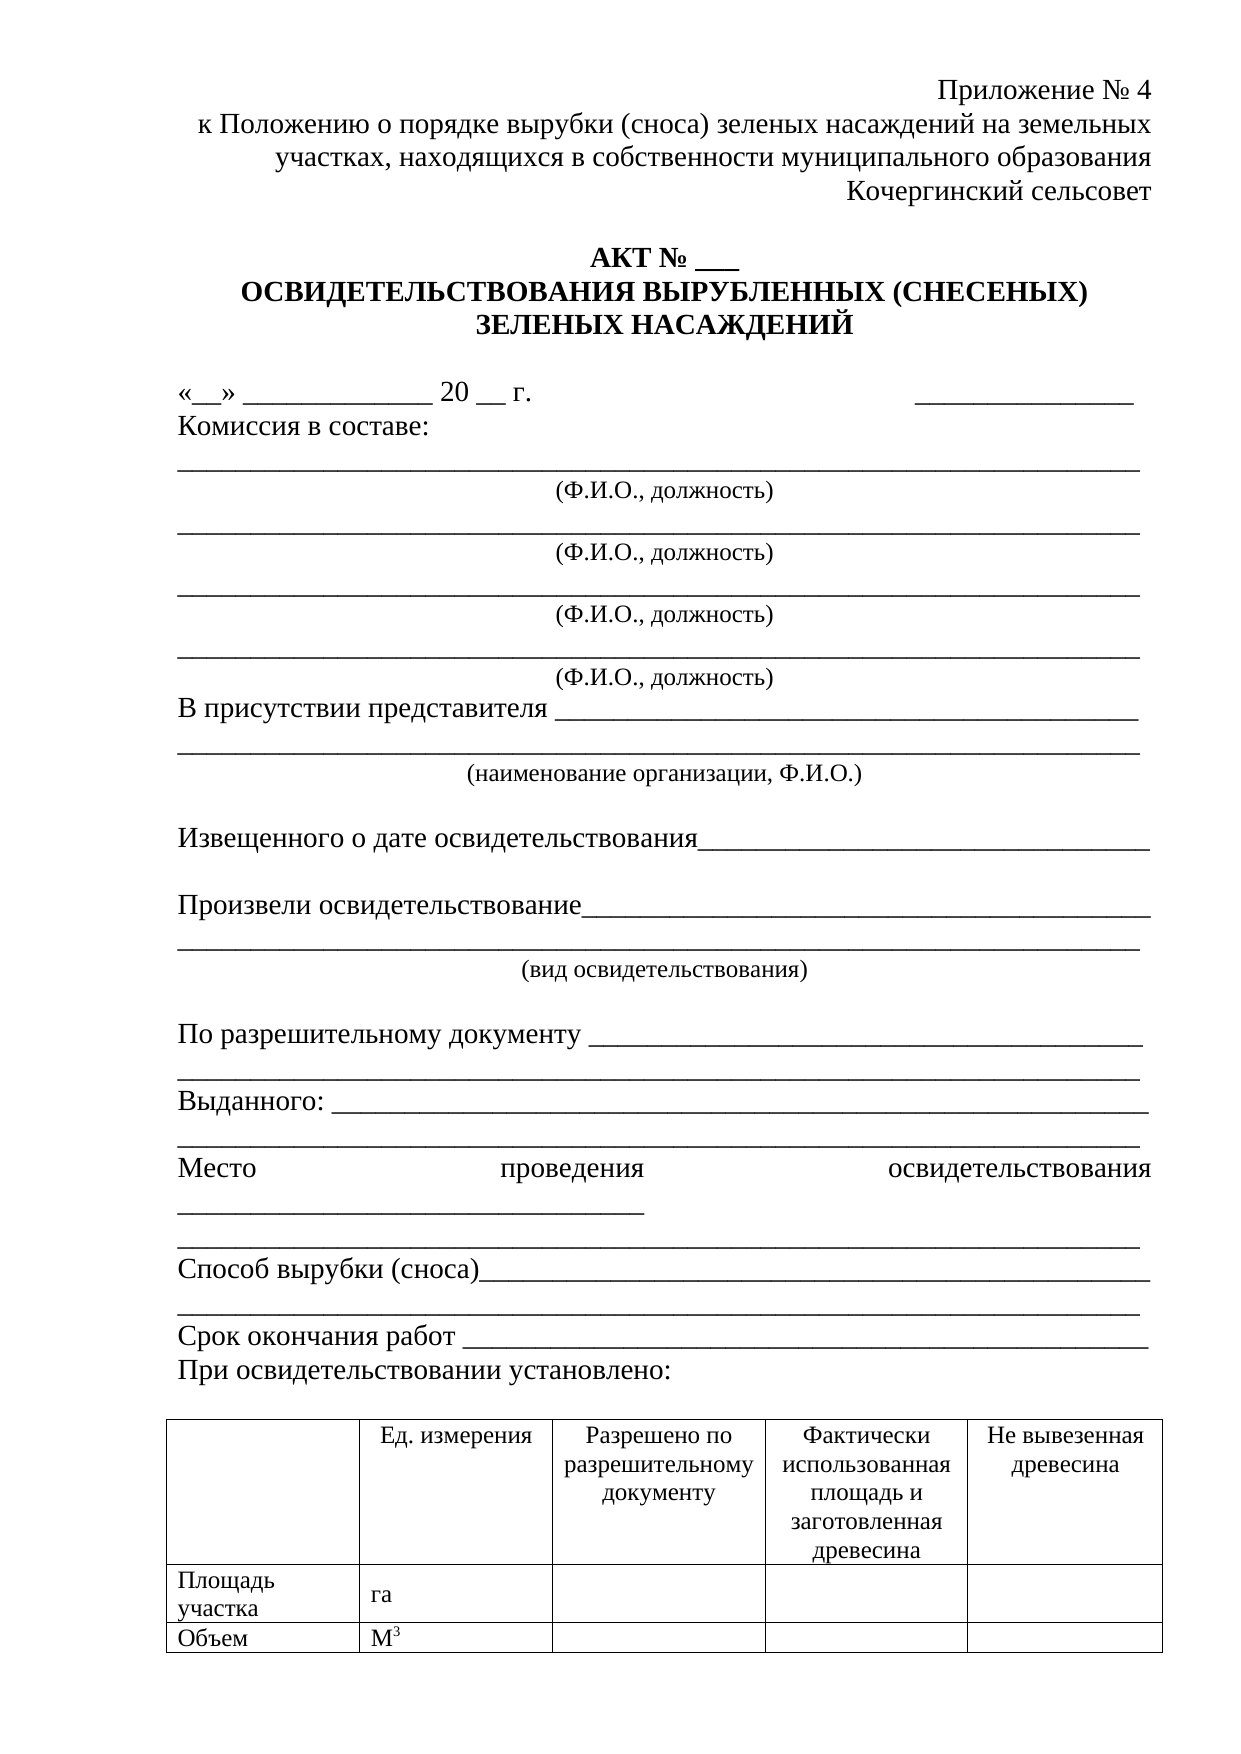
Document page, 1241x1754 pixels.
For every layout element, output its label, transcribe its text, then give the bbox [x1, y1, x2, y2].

text к Положению о порядке вырубки (сноса) зеленых насаждений на земельных участках, находящихся в собственности муниципального образования Кочергинский сельсовет [177, 106, 1152, 207]
text __________________________________________________________________ [177, 1218, 1152, 1251]
table_header Разрешено по разрешительному документу [553, 1420, 765, 1564]
text (вид освидетельствования) [177, 954, 1152, 983]
table_header Ед. измерения [360, 1420, 552, 1564]
text (наименование организации, Ф.И.О.) [177, 758, 1152, 786]
table_cell М3 [360, 1623, 552, 1652]
text (Ф.И.О., должность) [177, 537, 1152, 566]
table_cell [766, 1565, 967, 1622]
text __________________________________________________________________ [177, 628, 1152, 662]
text ОСВИДЕТЕЛЬСТВОВАНИЯ ВЫРУБЛЕННЫХ (СНЕСЕНЫХ) ЗЕЛЕНЫХ НАСАЖДЕНИЙ [177, 274, 1152, 341]
text __________________________________________________________________ [177, 1117, 1152, 1151]
table_cell [766, 1623, 967, 1652]
text Способ вырубки (сноса)______________________________________________ [177, 1251, 1152, 1285]
table_cell [553, 1565, 765, 1622]
text По разрешительному документу ______________________________________ [177, 1016, 1152, 1050]
text Приложение № 4 [177, 72, 1152, 106]
table_header Фактически использованная площадь и заготовленная древесина [766, 1420, 967, 1564]
table_cell [968, 1565, 1162, 1622]
text При освидетельствовании установлено: [177, 1352, 1152, 1385]
text (Ф.И.О., должность) [177, 475, 1152, 504]
text __________________________________________________________________ [177, 1285, 1152, 1318]
text __________________________________________________________________ [177, 921, 1152, 954]
text __________________________________________________________________ [177, 441, 1152, 475]
text (Ф.И.О., должность) [177, 662, 1152, 691]
text Выданного: ________________________________________________________ [177, 1083, 1152, 1117]
table_header [167, 1420, 359, 1564]
text «__» _____________ 20 __ г. _______________ [177, 374, 1152, 408]
table_cell Площадь участка [167, 1565, 359, 1622]
text __________________________________________________________________ [177, 724, 1152, 758]
table_cell [968, 1623, 1162, 1652]
table_cell га [360, 1565, 552, 1622]
table_header Не вывезенная древесина [968, 1420, 1162, 1564]
text Место проведения освидетельствования ________________________________ [177, 1151, 1152, 1218]
table_cell Объем древесины [167, 1623, 359, 1652]
text Произвели освидетельствование_______________________________________ [177, 887, 1152, 921]
text __________________________________________________________________ [177, 1050, 1152, 1083]
text АКТ № ___ [177, 240, 1152, 274]
text В присутствии представителя ________________________________________ [177, 691, 1152, 724]
table_cell [553, 1623, 765, 1652]
text Комиссия в составе: [177, 408, 1152, 441]
text __________________________________________________________________ [177, 504, 1152, 537]
text Срок окончания работ _______________________________________________ [177, 1318, 1152, 1352]
text __________________________________________________________________ [177, 566, 1152, 599]
text Извещенного о дате освидетельствования_______________________________ [177, 820, 1152, 853]
text (Ф.И.О., должность) [177, 599, 1152, 628]
